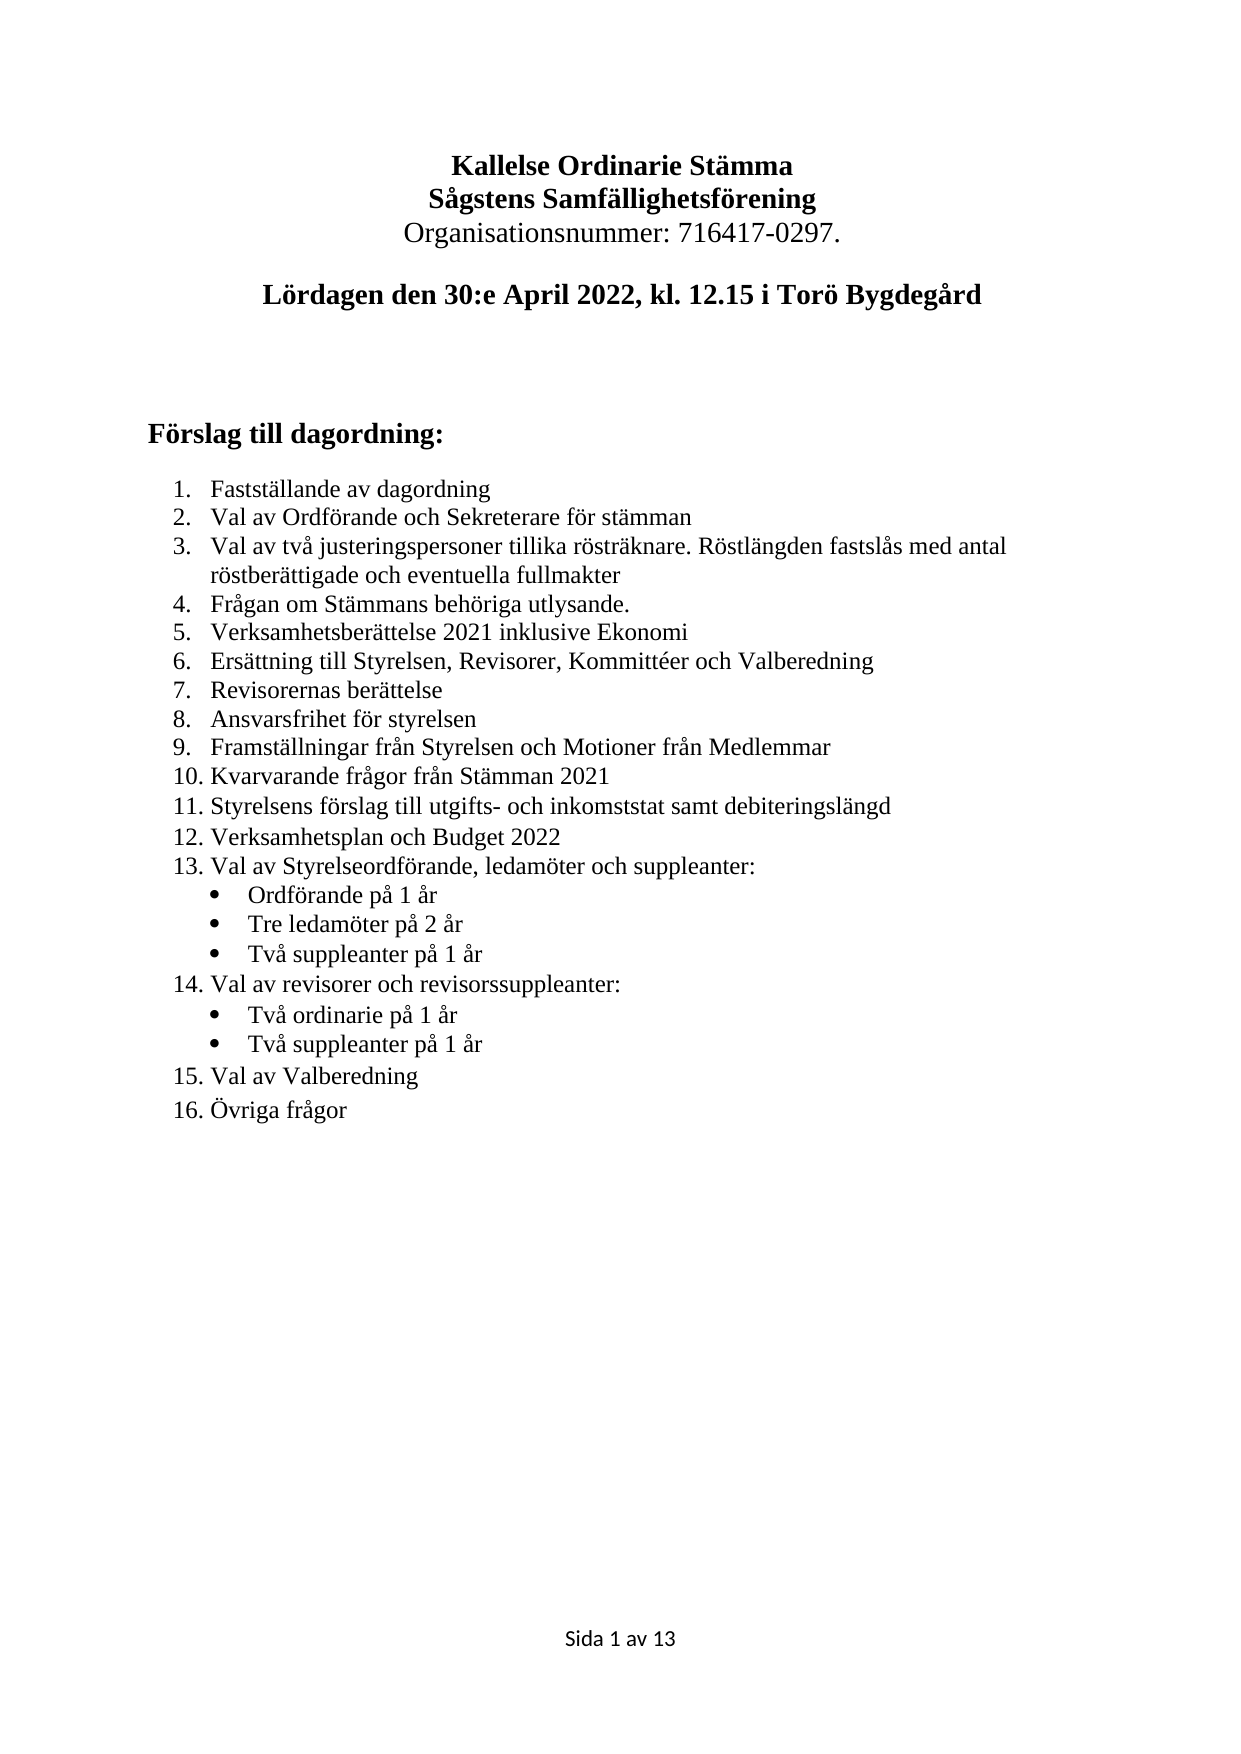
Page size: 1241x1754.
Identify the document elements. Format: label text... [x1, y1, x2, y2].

list Val av Styrelseordförande, ledamöter och suppleanter: [173, 851, 1093, 880]
list Två suppleanter på 1 år [210, 939, 1093, 968]
list Ersättning till Styrelsen, Revisorer, Kommittéer och Valberedning [173, 646, 1093, 675]
list Ansvarsfrihet för styrelsen [173, 704, 1093, 732]
text Sågstens Samfällighetsförening [148, 181, 1097, 215]
list Frågan om Stämmans behöriga utlysande. [173, 589, 1093, 617]
list Tre ledamöter på 2 år [210, 909, 1093, 938]
list Övriga frågor [173, 1092, 1093, 1126]
text Kallelse Ordinarie Stämma [148, 148, 1097, 181]
list Val av Ordförande och Sekreterare för stämman [173, 502, 1093, 531]
list Val av revisorer och revisorssuppleanter: [173, 969, 1093, 997]
list Verksamhetsberättelse 2021 inklusive Ekonomi [173, 617, 1093, 646]
text Organisationsnummer: 716417-0297. [148, 215, 1097, 248]
list Revisorernas berättelse [173, 675, 1093, 704]
list Fastställande av dagordning [173, 474, 1093, 502]
list Två suppleanter på 1 år [210, 1029, 1093, 1057]
list Val av två justeringspersoner tillika rösträknare. Röstlängden fastslås med antal röstberättigade och eventuella fullmakter [173, 531, 1093, 589]
text Lördagen den 30:e April 2022, kl. 12.15 i Torö Bygdegård [148, 277, 1097, 311]
list Styrelsens förslag till utgifts- och inkomststat samt debiteringslängd [173, 791, 1093, 820]
list Ordförande på 1 år [210, 880, 1093, 908]
list Val av Valberedning [173, 1057, 1093, 1092]
text Förslag till dagordning: [148, 416, 1093, 449]
list Verksamhetsplan och Budget 2022 [173, 822, 1093, 851]
list Framställningar från Styrelsen och Motioner från Medlemmar [173, 732, 1093, 761]
list Kvarvarande frågor från Stämman 2021 [173, 761, 1093, 790]
list Två ordinarie på 1 år [210, 1000, 1093, 1029]
